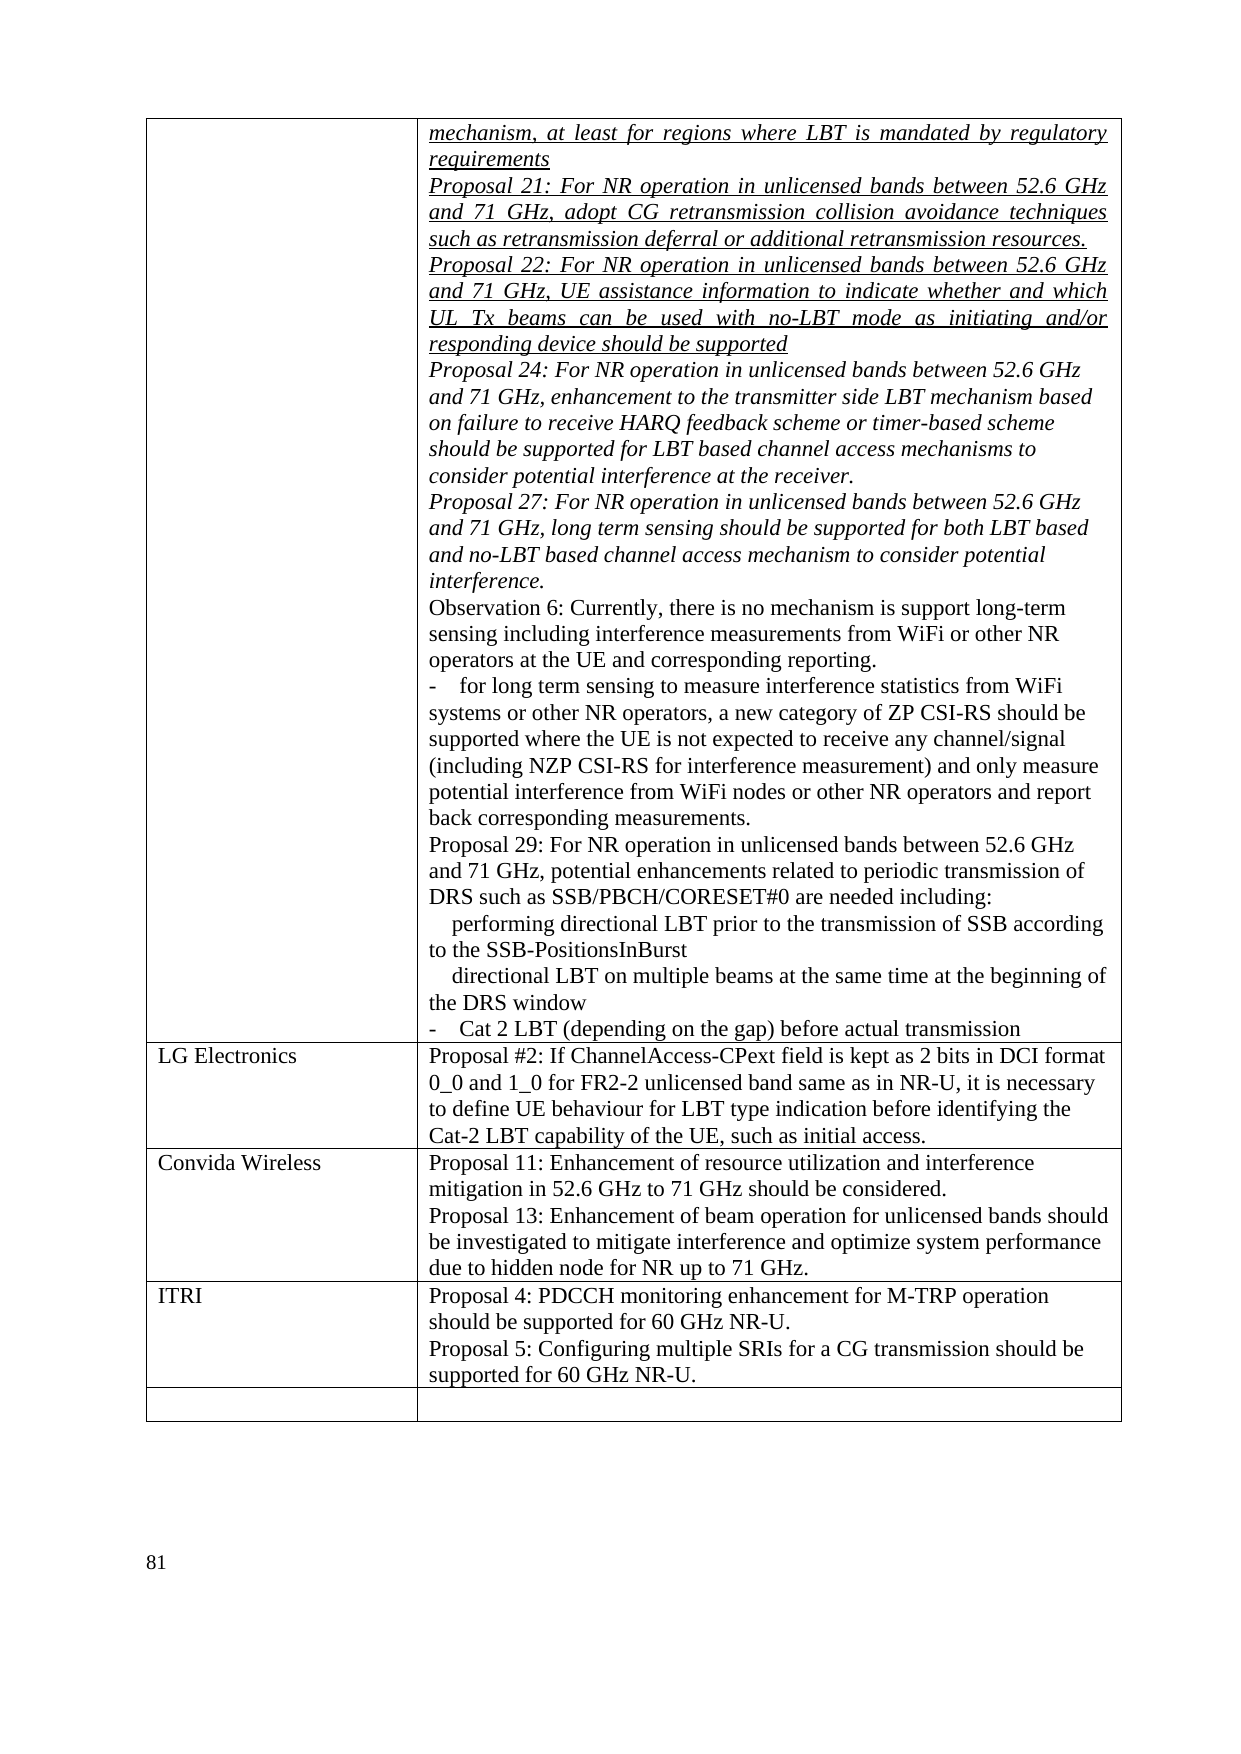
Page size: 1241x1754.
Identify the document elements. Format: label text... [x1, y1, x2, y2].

table_cell LG Electronics [147, 1043, 417, 1148]
table_cell [418, 1388, 1121, 1421]
table_cell Proposal 4: PDCCH monitoring enhancement for M-TRP operation should be supported for 60 GHz NR-U. Proposal 5: Configuring multiple SRIs for a CG transmission should be supported for 60 GHz NR-U. [418, 1282, 1121, 1387]
table_cell Proposal 11: Enhancement of resource utilization and interference mitigation in 52.6 GHz to 71 GHz should be considered. Proposal 13: Enhancement of beam operation for unlicensed bands should be investigated to mitigate interference and optimize system performance due to hidden node for NR up to 71 GHz. [418, 1149, 1121, 1281]
table_cell Convida Wireless [147, 1149, 417, 1281]
table_cell [147, 1388, 417, 1421]
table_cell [147, 119, 417, 1042]
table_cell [418, 119, 1121, 1042]
table_cell Proposal #2: If ChannelAccess-CPext field is kept as 2 bits in DCI format 0_0 and 1_0 for FR2-2 unlicensed band same as in NR-U, it is necessary to define UE behaviour for LBT type indication before identifying the Cat-2 LBT capability of the UE, such as initial access. [418, 1043, 1121, 1148]
table_cell ITRI [147, 1282, 417, 1387]
